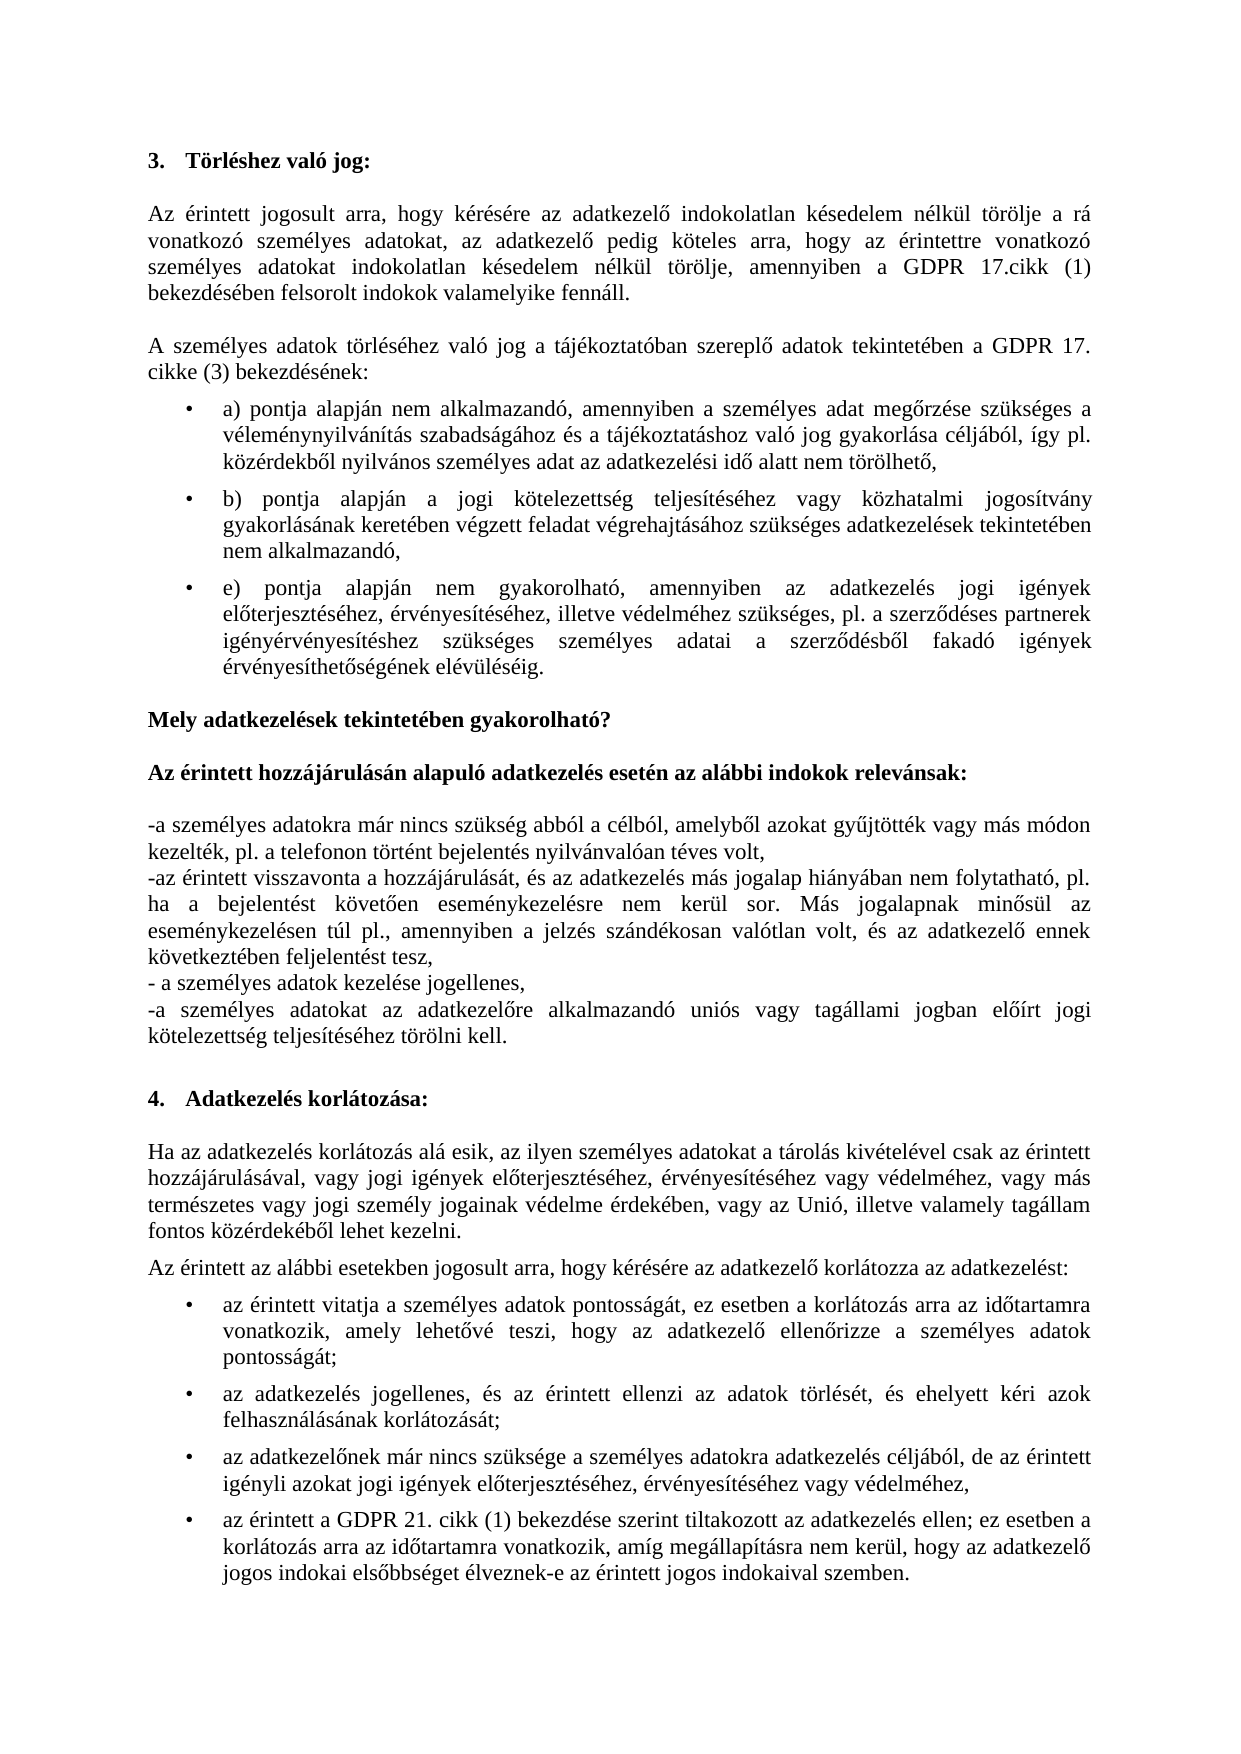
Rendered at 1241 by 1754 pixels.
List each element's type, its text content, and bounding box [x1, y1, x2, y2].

text Mely adatkezelések tekintetében gyakorolható? [148, 706, 1093, 732]
list e) pontja alapján nem gyakorolható, amennyiben az adatkezelés jogi igények előterjesztéséhez, érvényesítéséhez, illetve védelméhez szükséges, pl. a szerződéses partnerek igényérvényesítéshez szükséges személyes adatai a szerződésből fakadó igények érvényesíthetőségének elévüléséig. [185, 574, 1093, 679]
text -a személyes adatokra már nincs szükség abból a célból, amelyből azokat gyűjtötték vagy más módon kezelték, pl. a telefonon történt bejelentés nyilvánvalóan téves volt, [148, 811, 1093, 864]
text Az érintett hozzájárulásán alapuló adatkezelés esetén az alábbi indokok relevánsak: [148, 759, 1093, 785]
text Az érintett az alábbi esetekben jogosult arra, hogy kérésére az adatkezelő korlátozza az adatkezelést: [148, 1254, 1093, 1280]
list Törléshez való jog: ﻿ [148, 148, 1093, 174]
list b) pontja alapján a jogi kötelezettség teljesítéséhez vagy közhatalmi ﻿jogosítvány gyakorlásának keretében végzett feladat végrehajtásához szükséges adatkezelések tekintetében nem alkalmazandó, [185, 485, 1093, 564]
list a) pontja alapján nem alkalmazandó, amennyiben a személyes adat megőrzése szükséges a véleménynyilvánítás szabadságához és a tájékoztatáshoz való jog gyakorlása céljából, így pl. közérdekből nyilvános személyes adat az adatkezelési idő alatt nem törölhető, [185, 395, 1093, 474]
text Az érintett jogosult arra, hogy kérésére az adatkezelő indokolatlan késedelem nélkül törölje a rá vonatkozó személyes adatokat, az adatkezelő pedig köteles arra, hogy az érintettre vonatkozó személyes adatokat indokolatlan késedelem nélkül törölje, amennyiben a GDPR 17.cikk (1) bekezdésében felsorolt indokok valamelyike fennáll. [148, 200, 1093, 306]
text -﻿a személyes adatokat az adatkezelőre alkalmazandó uniós vagy tagállami jogban előírt jogi kötelezettség teljesítéséhez törölni kell. [148, 996, 1093, 1048]
text A személyes adatok törléséhez való jog a tájékoztatóban szereplő adatok tekintetében a GDPR 17. cikke (3) bekezdésének: [148, 332, 1093, 385]
text -az érintett visszavonta a hozzájárulását, és az adatkezelés más jogalap hiányában nem folytatható, pl. ha a bejelentést követően eseménykezelésre nem kerül sor. Más jogalapnak minősül az eseménykezelésen túl pl., amennyiben a jelzés szándékosan valótlan volt, és az adatkezelő ennek következtében feljelentést tesz, [148, 864, 1093, 969]
list az adatkezelés jogellenes, és az érintett ellenzi az adatok törlését, és ehelyett kéri azok felhasználásának korlátozását; [185, 1380, 1093, 1433]
list az érintett a GDPR 21. cikk (1) bekezdése szerint tiltakozott az adatkezelés ellen; ez esetben a korlátozás arra az időtartamra vonatkozik, amíg megállapításra nem kerül, hogy az adatkezelő jogos indokai elsőbbséget élveznek-e az érintett jogos indokaival szemben. [185, 1506, 1093, 1585]
list az adatkezelőnek már nincs szüksége a személyes adatokra adatkezelés céljából, de az érintett igényli azokat jogi igények előterjesztéséhez, érvényesítéséhez vagy védelméhez, [185, 1443, 1093, 1496]
list Adatkezelés korlátozása: [148, 1085, 1093, 1112]
text - a személyes adatok kezelése jogellenes, [148, 969, 1093, 996]
text Ha az adatkezelés korlátozás alá esik, az ilyen személyes adatokat a tárolás kivételével csak az érintett hozzájárulásával, vagy jogi igények előterjesztéséhez, érvényesítéséhez vagy védelméhez, vagy más természetes vagy jogi személy jogainak védelme érdekében, vagy az Unió, illetve valamely tagállam fontos közérdekéből lehet kezelni. [148, 1138, 1093, 1243]
list az érintett vitatja a személyes adatok pontosságát, ez esetben a korlátozás arra az időtartamra vonatkozik, amely lehetővé teszi, hogy az adatkezelő ellenőrizze a személyes adatok pontosságát; [185, 1291, 1093, 1370]
